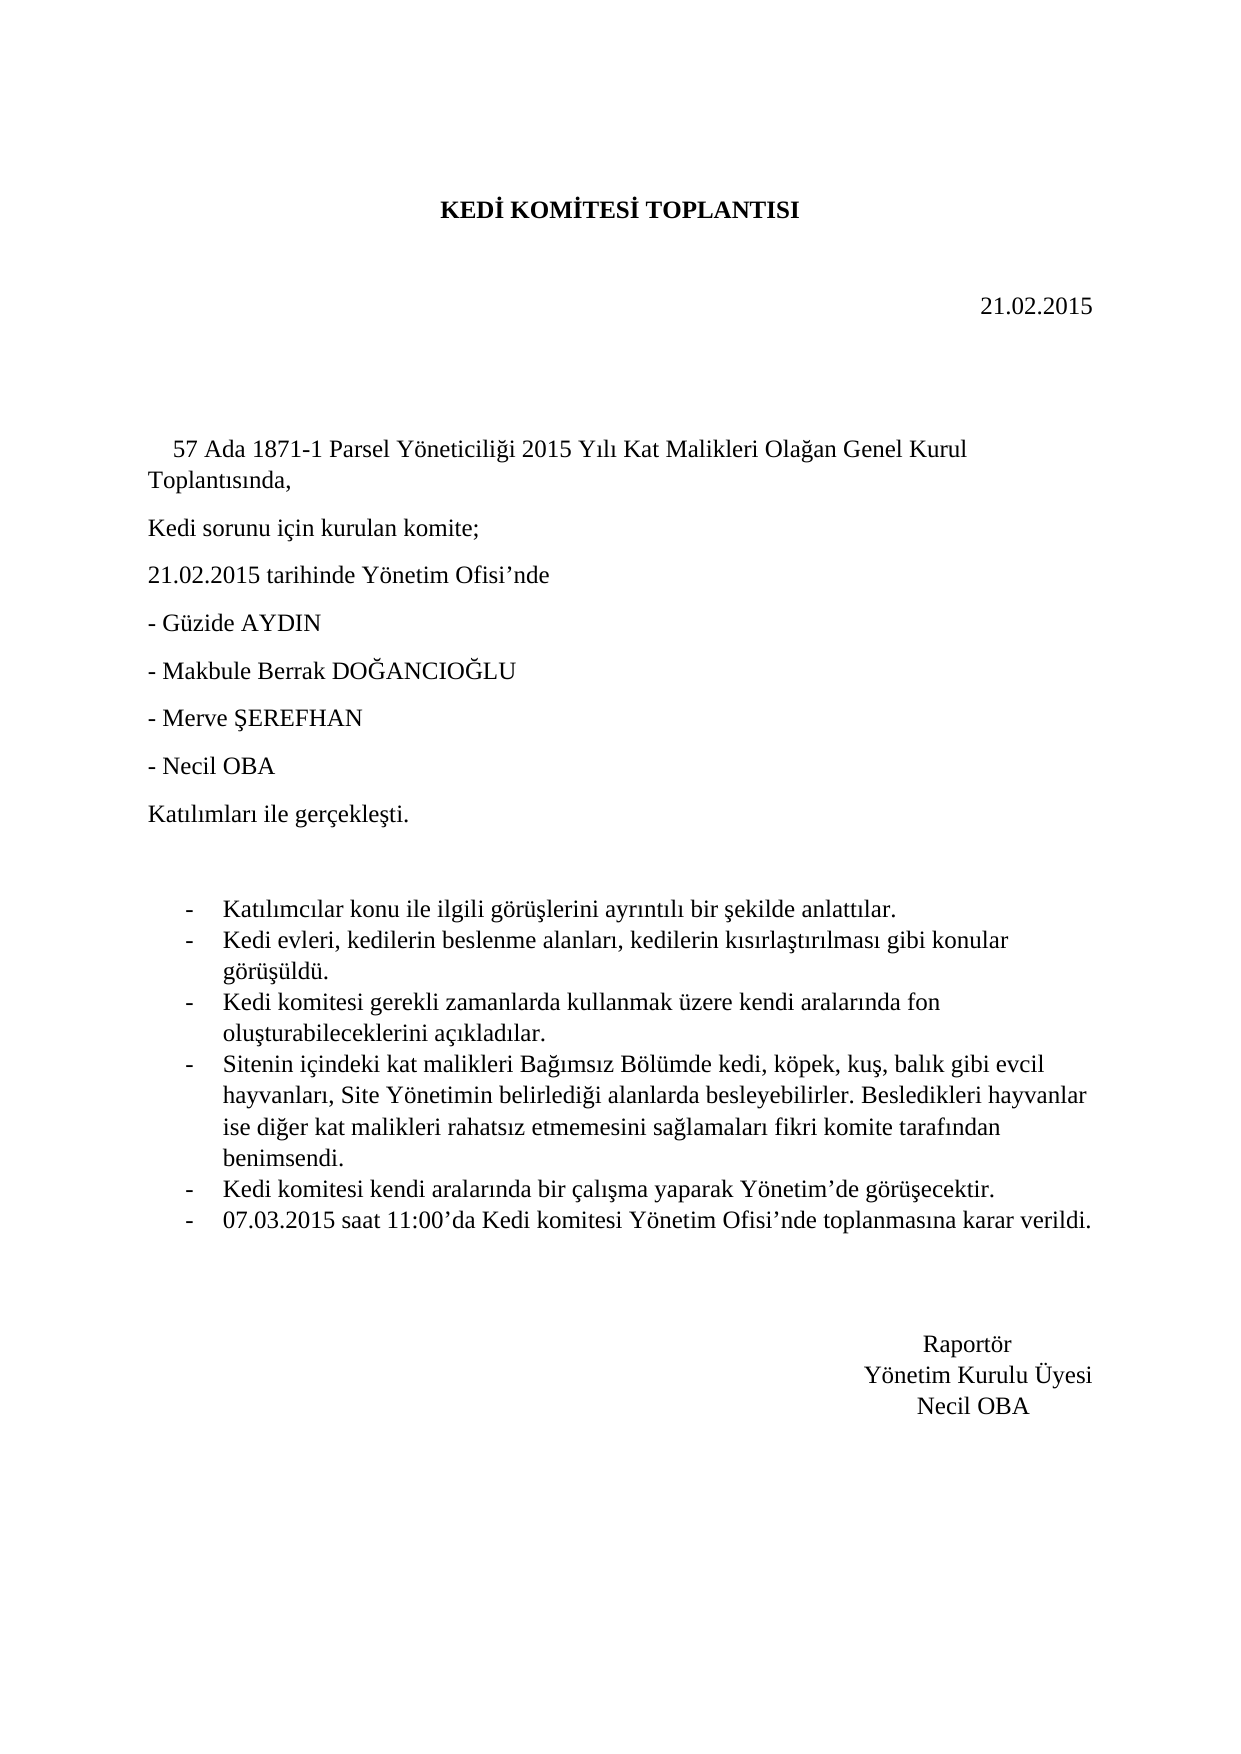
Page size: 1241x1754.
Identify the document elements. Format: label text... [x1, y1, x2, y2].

text - Makbule Berrak DOĞANCIOĞLU [148, 656, 1093, 684]
text - Necil OBA [148, 751, 1093, 780]
list Kedi komitesi kendi aralarında bir çalışma yaparak Yönetim’de görüşecektir. [185, 1174, 1093, 1202]
list Kedi evleri, kedilerin beslenme alanları, kedilerin kısırlaştırılması gibi konular görüşüldü. [185, 925, 1093, 985]
text 21.02.2015 [148, 291, 1093, 319]
text Kedi sorunu için kurulan komite; [148, 513, 1093, 541]
text 57 Ada 1871-1 Parsel Yöneticiliği 2015 Yılı Kat Malikleri Olağan Genel Kurul Toplantısında, [148, 434, 1093, 494]
list Kedi komitesi gerekli zamanlarda kullanmak üzere kendi aralarında fon oluşturabileceklerini açıkladılar. [185, 987, 1093, 1047]
list Sitenin içindeki kat malikleri Bağımsız Bölümde kedi, köpek, kuş, balık gibi evcil hayvanları, Site Yönetimin belirlediği alanlarda besleyebilirler. Besledikleri hayvanlar ise diğer kat malikleri rahatsız etmemesini sağlamaları fikri komite tarafından benimsendi. [185, 1049, 1093, 1171]
text 21.02.2015 tarihinde Yönetim Ofisi’nde [148, 560, 1093, 589]
text - Merve ŞEREFHAN [148, 703, 1093, 732]
list Yönetim Kurulu Üyesi [223, 1360, 1093, 1389]
text KEDİ KOMİTESİ TOPLANTISI [148, 195, 1093, 224]
text - Güzide AYDIN [148, 608, 1093, 637]
list 07.03.2015 saat 11:00’da Kedi komitesi Yönetim Ofisi’nde toplanmasına karar verildi. [185, 1205, 1093, 1233]
list Necil OBA [223, 1391, 1093, 1420]
list Katılımcılar konu ile ilgili görüşlerini ayrıntılı bir şekilde anlattılar. [185, 894, 1093, 923]
list Raportör [223, 1329, 1093, 1358]
text Katılımları ile gerçekleşti. [148, 799, 1093, 828]
